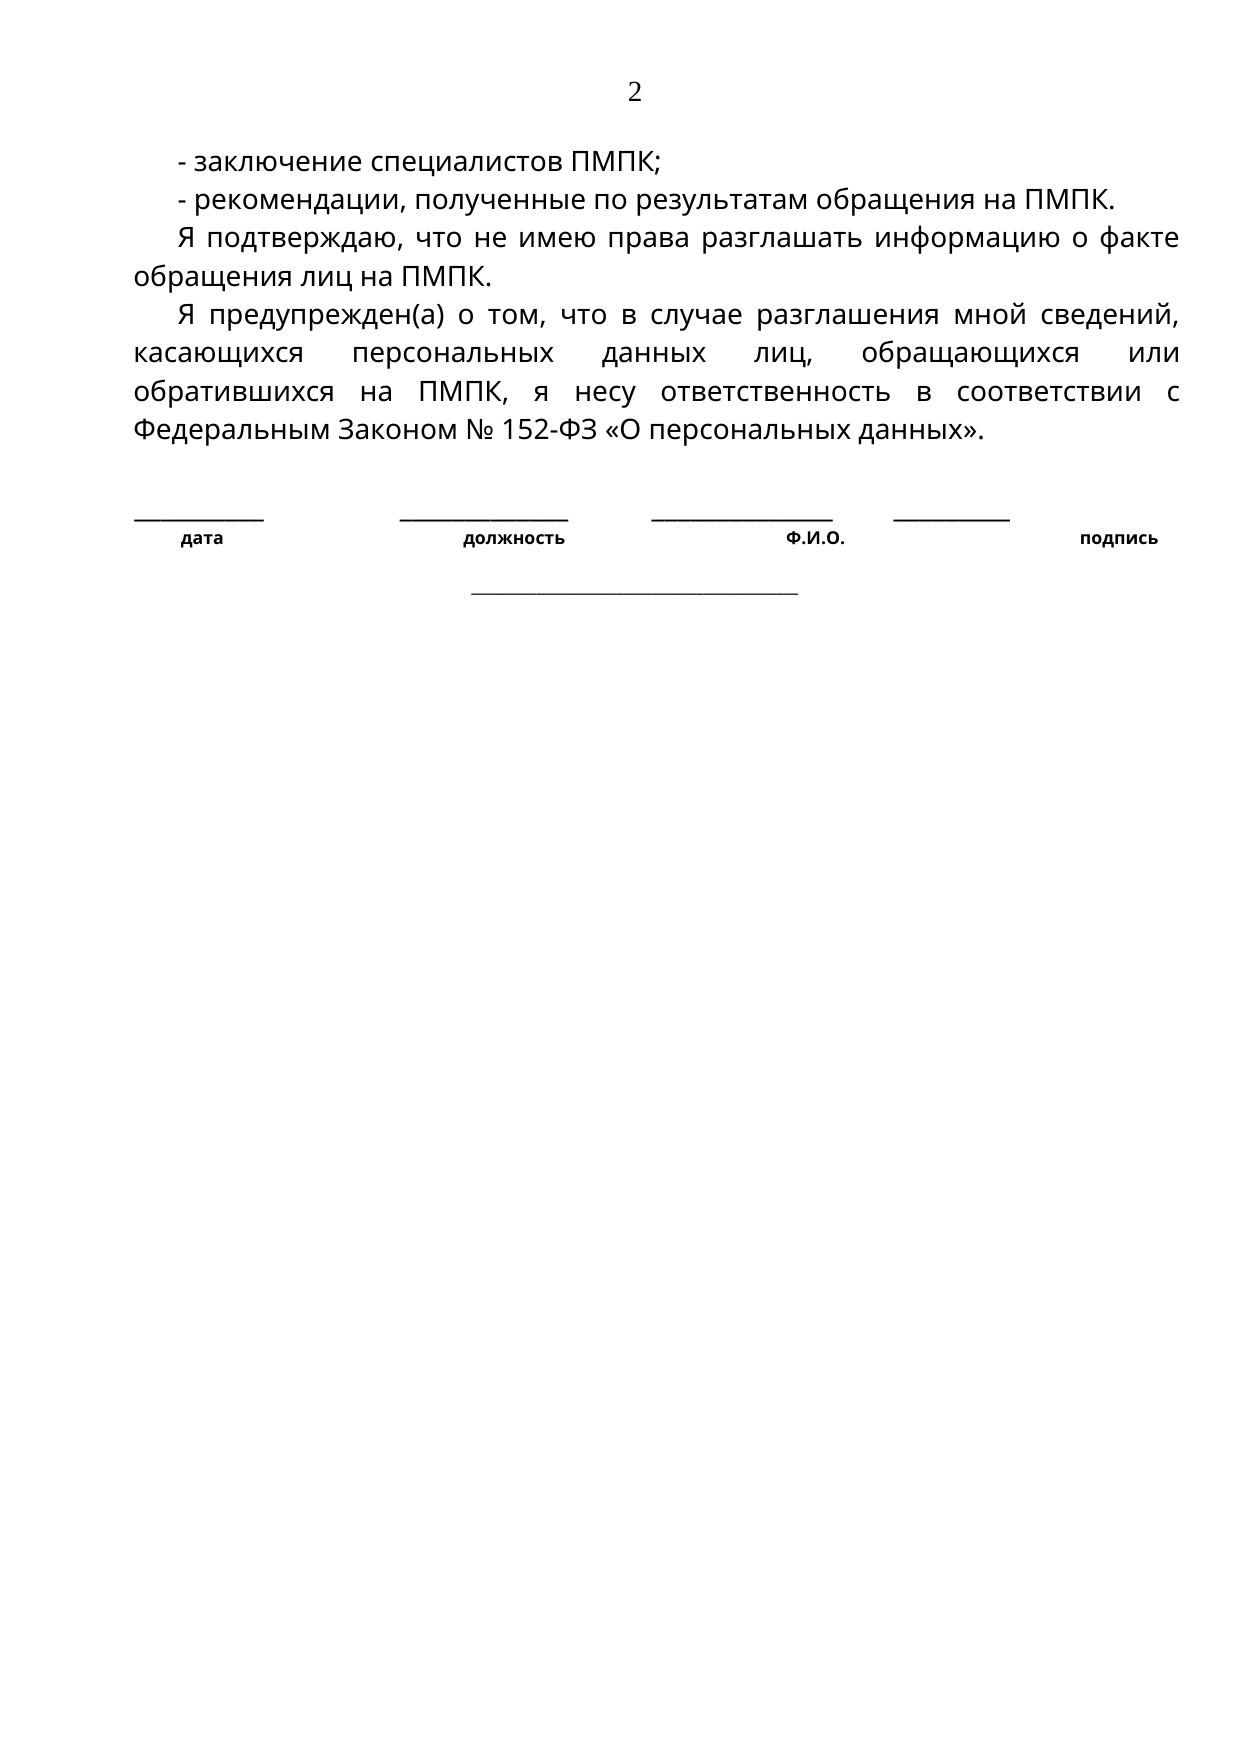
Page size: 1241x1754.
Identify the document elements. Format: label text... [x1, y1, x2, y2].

text - заключение специалистов ПМПК; [133, 141, 1181, 179]
text дата должность Ф.И.О. подпись [89, 526, 1181, 550]
text _____________________________________________ [89, 574, 1181, 598]
text __________ _____________ ______________ _________ [89, 486, 1181, 526]
text Я предупрежден(а) о том, что в случае разглашения мной сведений, касающихся персональных данных лиц, обращающихся или обратившихся на ПМПК, я несу ответственность в соответствии с Федеральным Законом № 152-ФЗ «О персональных данных». [133, 294, 1181, 448]
text - рекомендации, полученные по результатам обращения на ПМПК. [133, 179, 1181, 218]
text Я подтверждаю, что не имею права разглашать информацию о факте обращения лиц на ПМПК. [133, 218, 1181, 294]
